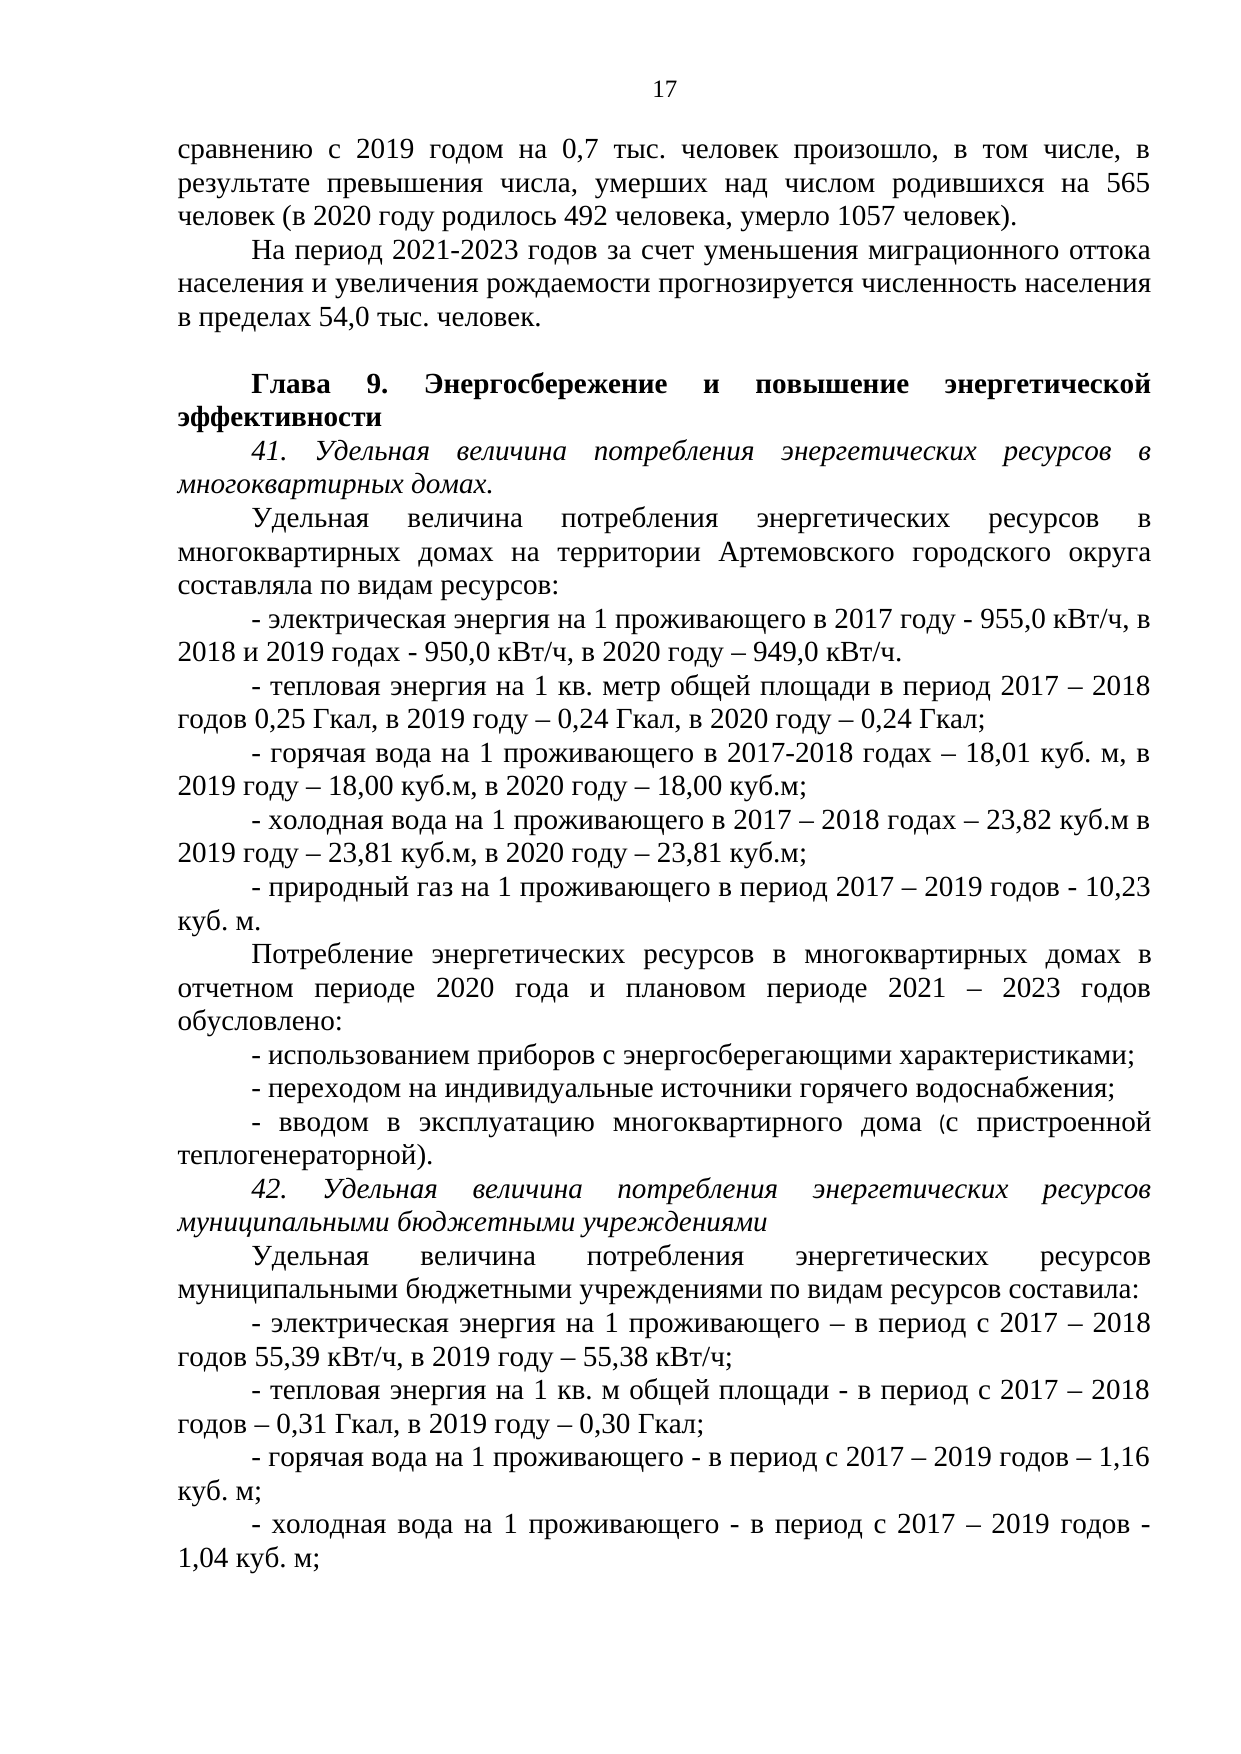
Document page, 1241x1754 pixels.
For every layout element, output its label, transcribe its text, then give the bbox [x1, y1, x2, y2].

text - использованием приборов с энергосберегающими характеристиками; [177, 1037, 1152, 1070]
text - природный газ на 1 проживающего в период 2017 – 2019 годов - 10,23 куб. м. [177, 869, 1152, 936]
text Удельная величина потребления энергетических ресурсов муниципальными бюджетными учреждениями по видам ресурсов составила: [177, 1238, 1152, 1305]
text - переходом на индивидуальные источники горячего водоснабжения; [177, 1070, 1152, 1104]
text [177, 131, 1152, 232]
text - горячая вода на 1 проживающего - в период с 2017 – 2019 годов – 1,16 куб. м; [177, 1439, 1152, 1506]
text - тепловая энергия на 1 кв. м общей площади - в период с 2017 – 2018 годов – 0,31 Гкал, в 2019 году – 0,30 Гкал; [177, 1372, 1152, 1439]
text 42. Удельная величина потребления энергетических ресурсов муниципальными бюджетными учреждениями [177, 1171, 1152, 1238]
text - холодная вода на 1 проживающего - в период с 2017 – 2019 годов - 1,04 куб. м; [177, 1506, 1152, 1573]
text - холодная вода на 1 проживающего в 2017 – 2018 годах – 23,82 куб.м в 2019 году – 23,81 куб.м, в 2020 году – 23,81 куб.м; [177, 802, 1152, 869]
text 41. Удельная величина потребления энергетических ресурсов в многоквартирных домах. [177, 433, 1152, 500]
text Удельная величина потребления энергетических ресурсов в многоквартирных домах на территории Артемовского городского округа составляла по видам ресурсов: [177, 500, 1152, 601]
text - электрическая энергия на 1 проживающего в 2017 году - 955,0 кВт/ч, в 2018 и 2019 годах - 950,0 кВт/ч, в 2020 году – 949,0 кВт/ч. [177, 601, 1152, 668]
text - тепловая энергия на 1 кв. метр общей площади в период 2017 – 2018 годов 0,25 Гкал, в 2019 году – 0,24 Гкал, в 2020 году – 0,24 Гкал; [177, 668, 1152, 735]
text Потребление энергетических ресурсов в многоквартирных домах в отчетном периоде 2020 года и плановом периоде 2021 – 2023 годов обусловлено: [177, 936, 1152, 1037]
text - вводом в эксплуатацию многоквартирного дома (с пристроенной теплогенераторной). [177, 1104, 1152, 1171]
text На период 2021-2023 годов за счет уменьшения миграционного оттока населения и увеличения рождаемости прогнозируется численность населения в пределах 54,0 тыс. человек. [177, 232, 1152, 332]
text - электрическая энергия на 1 проживающего – в период с 2017 – 2018 годов 55,39 кВт/ч, в 2019 году – 55,38 кВт/ч; [177, 1305, 1152, 1372]
text Глава 9. Энергосбережение и повышение энергетической эффективности [177, 366, 1152, 433]
text - горячая вода на 1 проживающего в 2017-2018 годах – 18,01 куб. м, в 2019 году – 18,00 куб.м, в 2020 году – 18,00 куб.м; [177, 735, 1152, 802]
